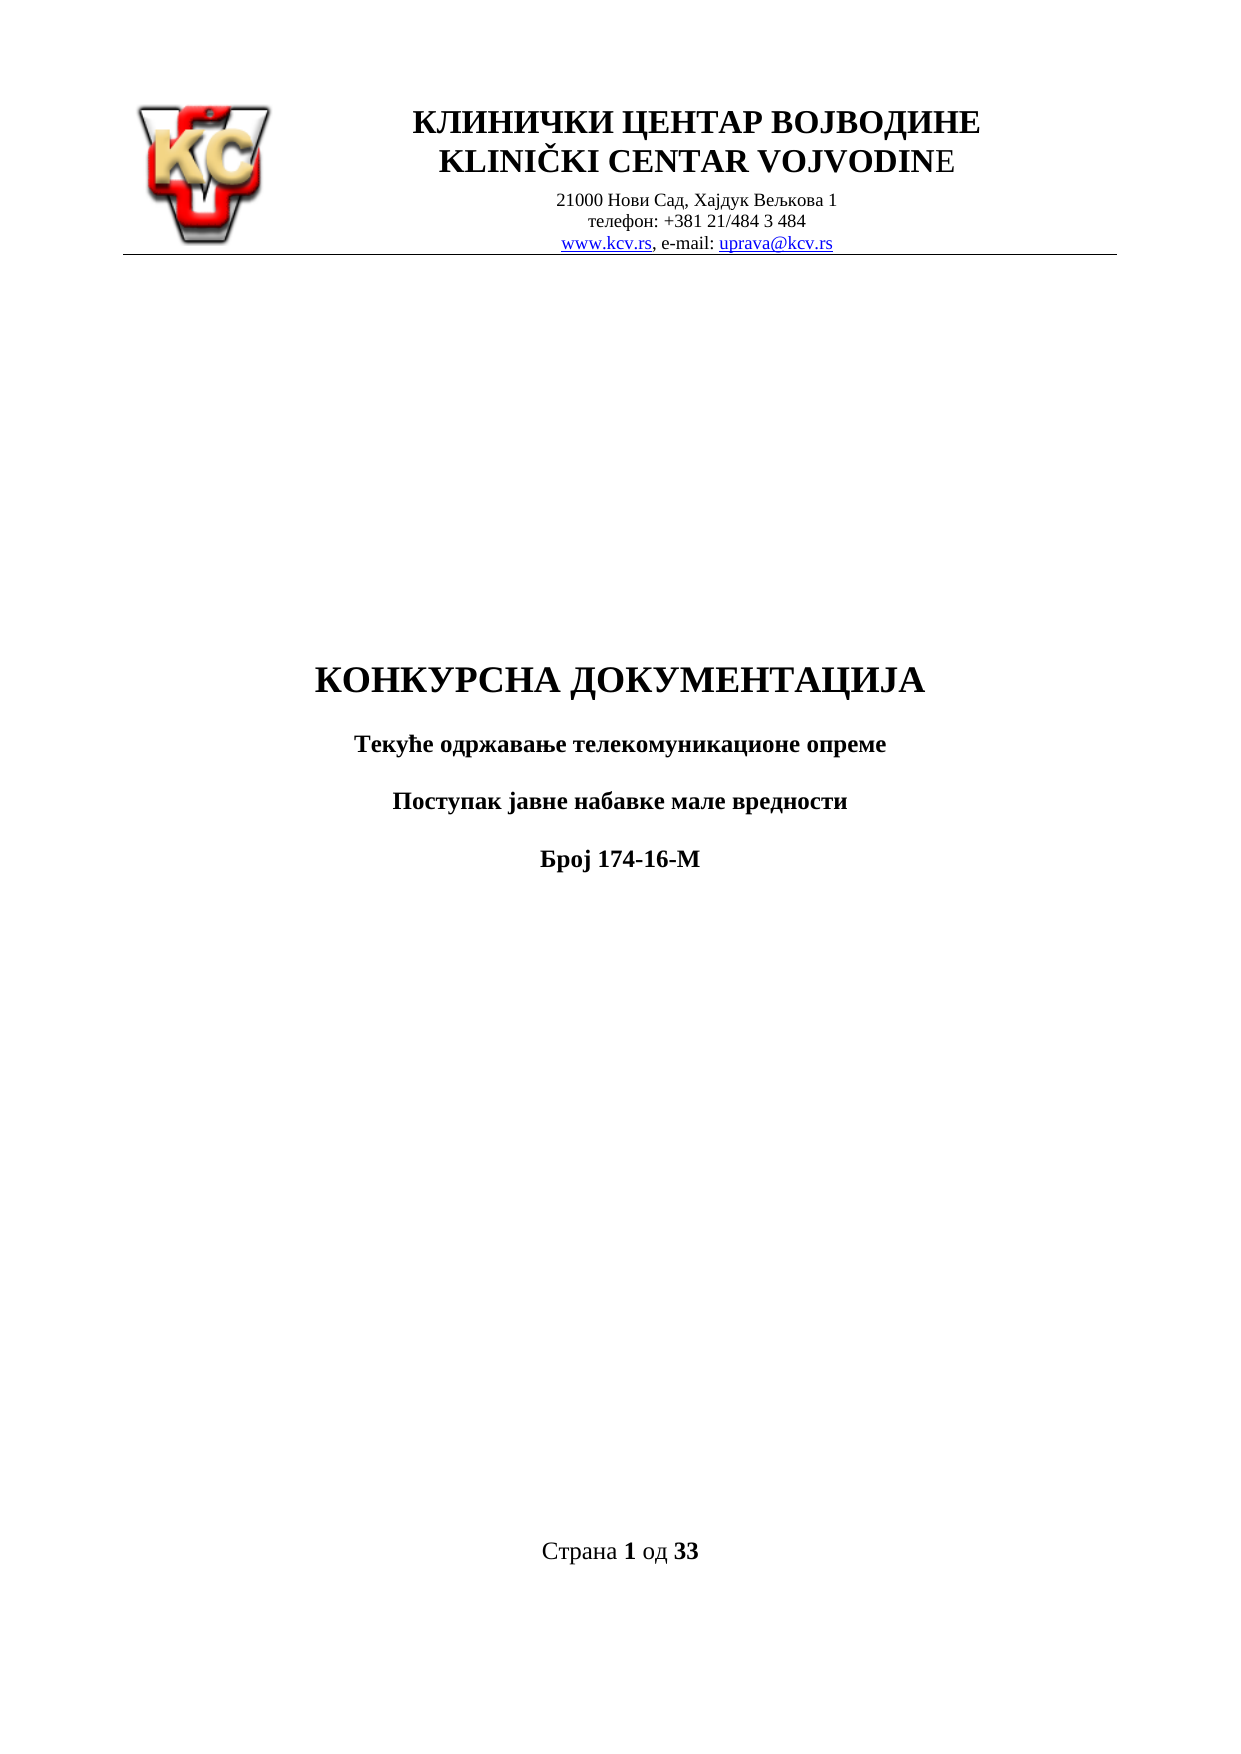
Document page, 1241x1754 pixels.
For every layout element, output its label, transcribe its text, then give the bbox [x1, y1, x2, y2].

picture [134, 102, 275, 246]
text Текуће одржавање телекомуникационе опреме [148, 729, 1092, 758]
text Број 174-16-М [148, 844, 1092, 873]
text КОНКУРСНА ДОКУМЕНТАЦИЈА [148, 657, 1092, 700]
table_header КЛИНИЧКИ ЦЕНТАР ВОЈВОДИНЕ KLINIČKI CENTAR VOJVODINE 21000 Нови Сад, Хајдук Вељкова 1 телефон: +381 21/484 3 484 www.kcv.rs, e-mail: uprava@kcv.rs [277, 103, 1117, 253]
table_header [123, 103, 277, 253]
